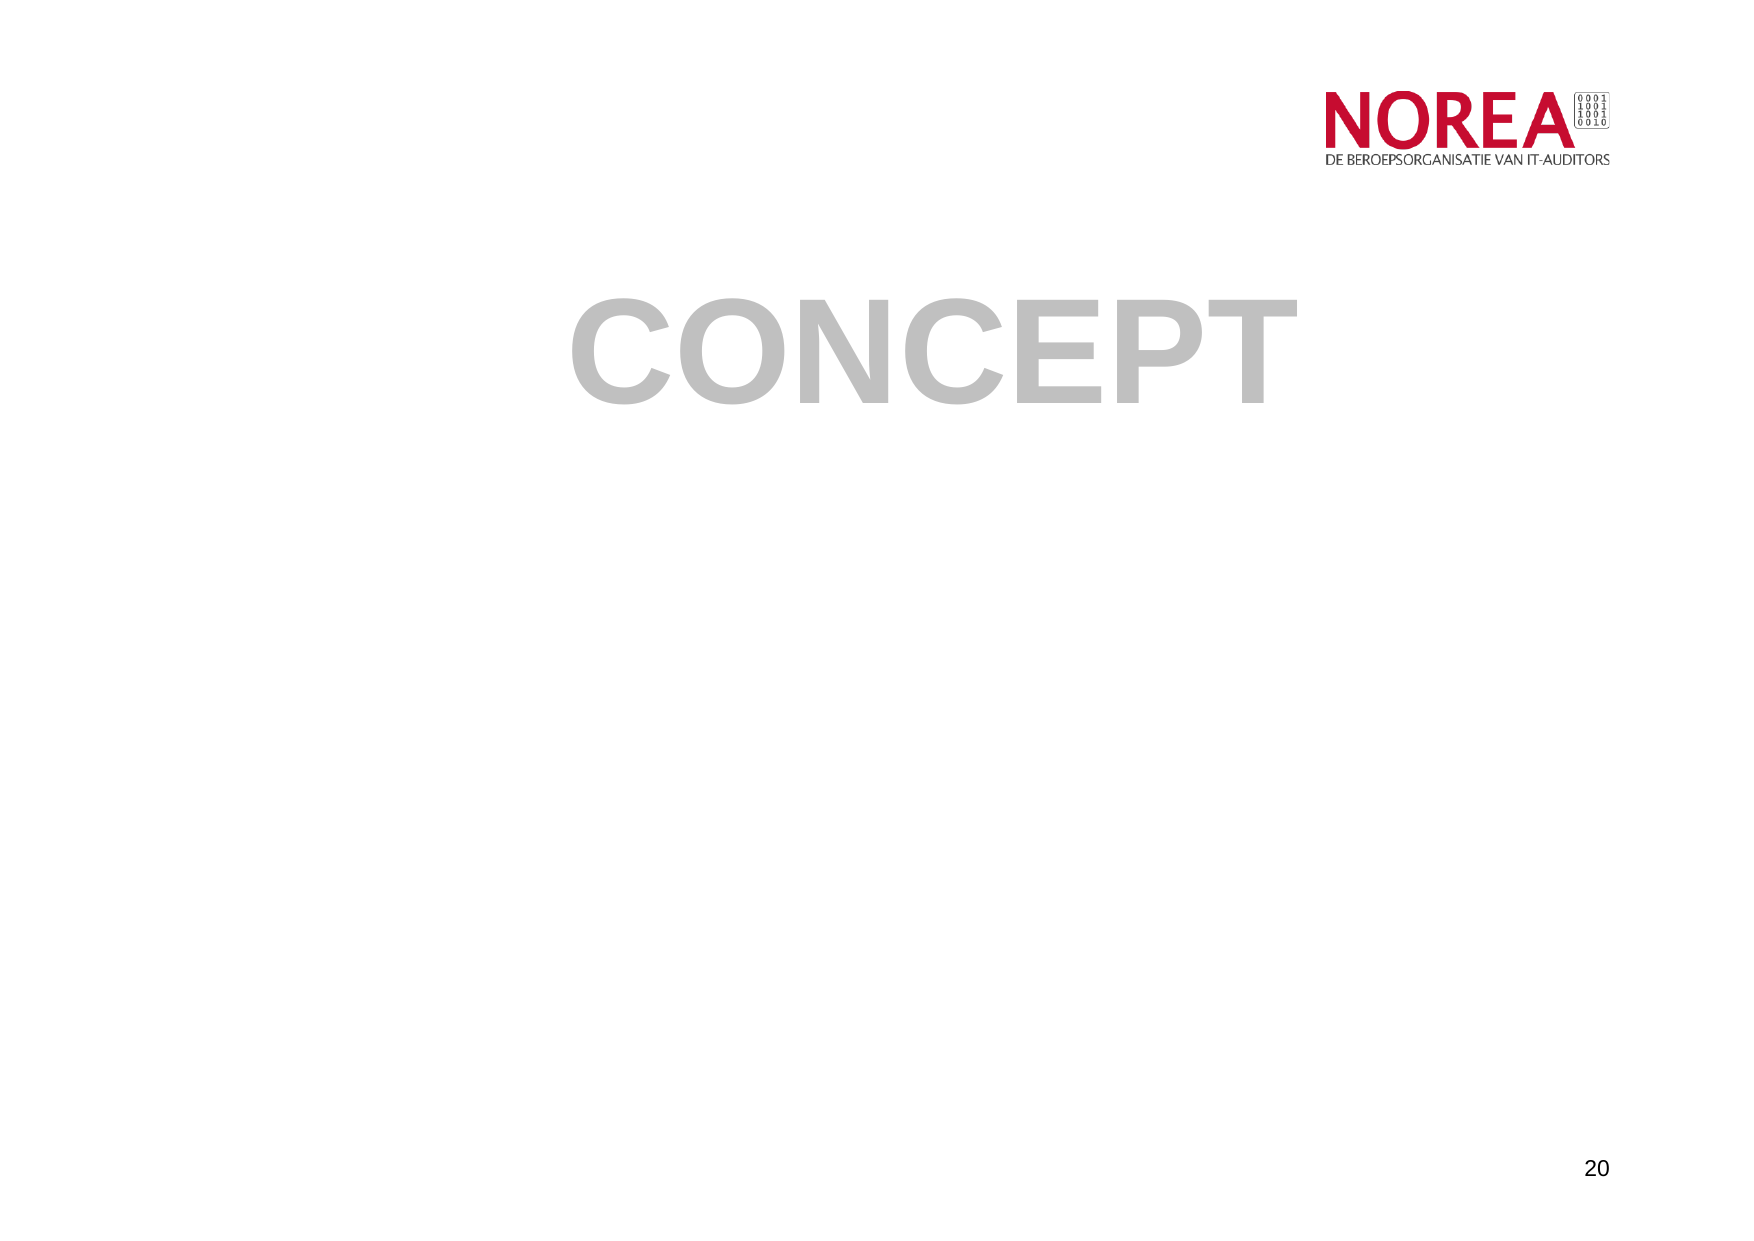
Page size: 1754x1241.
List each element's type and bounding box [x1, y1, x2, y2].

picture [1326, 91, 1610, 165]
